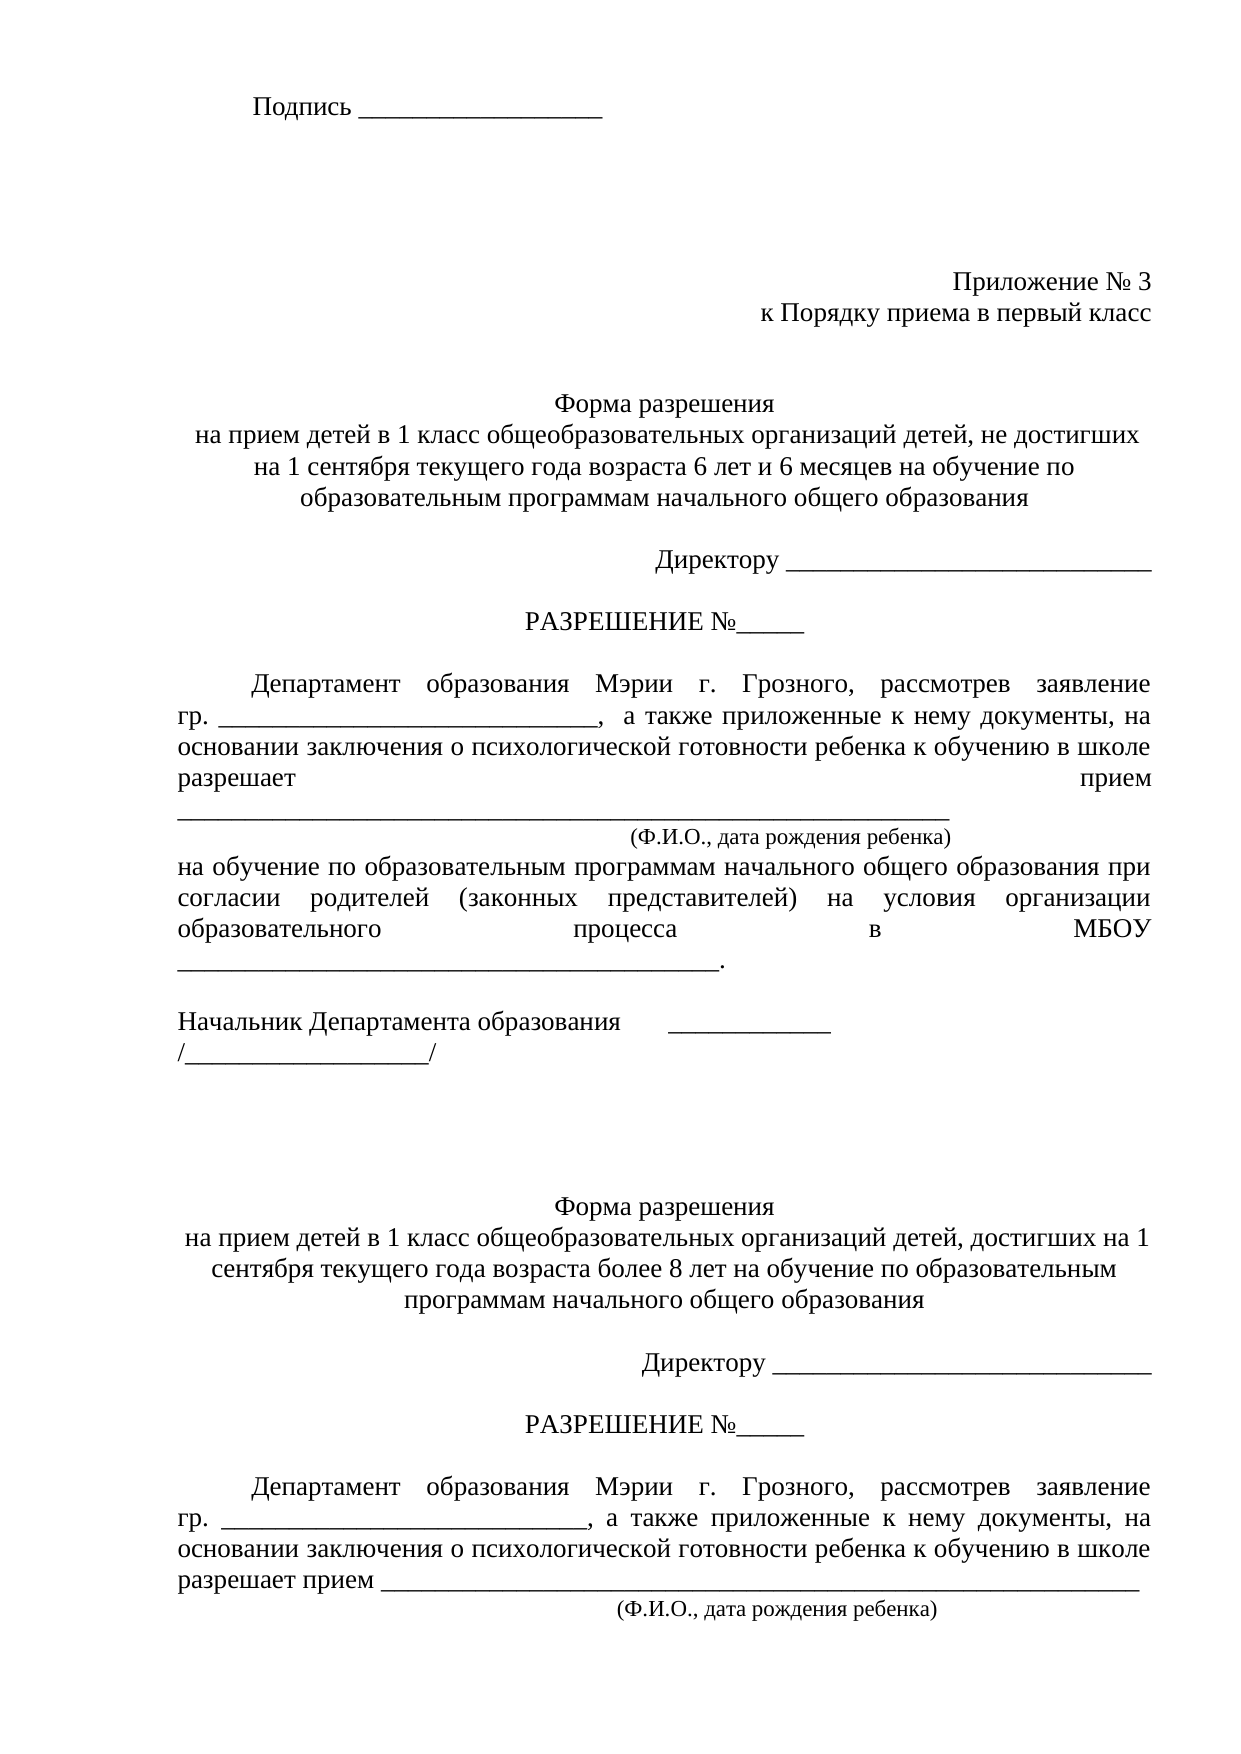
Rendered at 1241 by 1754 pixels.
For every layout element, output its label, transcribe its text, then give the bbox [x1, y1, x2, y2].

text РАЗРЕШЕНИЕ №_____ [177, 574, 1152, 636]
text на прием детей в 1 класс общеобразовательных организаций детей, достигших на 1 сентября текущего года возраста более 8 лет на обучение по образовательным программам начального общего образования [177, 1221, 1152, 1314]
text Департамент образования Мэрии г. Грозного, рассмотрев заявление гр. ____________________________, а также приложенные к нему документы, на основании заключения о психологической готовности ребенка к обучению в школе разрешает прием _________________________________________________________ [177, 668, 1152, 823]
text Директору ___________________________ [177, 512, 1152, 574]
text Подпись __________________ [177, 90, 1152, 121]
text (Ф.И.О., дата рождения ребенка) [177, 1595, 1152, 1621]
text Начальник Департамента образования ____________ /__________________/ [177, 1005, 1152, 1068]
text на обучение по образовательным программам начального общего образования при согласии родителей (законных представителей) на условия организации образовательного процесса в МБОУ ________________________________________. [177, 850, 1152, 974]
text Директору ____________________________ [177, 1314, 1152, 1377]
text Приложение № 3 [177, 265, 1152, 296]
text к Порядку приема в первый класс [177, 296, 1152, 387]
text РАЗРЕШЕНИЕ №_____ [177, 1377, 1152, 1439]
text Форма разрешения [177, 1190, 1152, 1221]
text (Ф.И.О., дата рождения ребенка) [177, 823, 1152, 850]
text Форма разрешения [177, 387, 1152, 418]
text Департамент образования Мэрии г. Грозного, рассмотрев заявление гр. ___________________________, а также приложенные к нему документы, на основании заключения о психологической готовности ребенка к обучению в школе разрешает прием ________________________________________________________ [177, 1470, 1152, 1595]
text на прием детей в 1 класс общеобразовательных организаций детей, не достигших на 1 сентября текущего года возраста 6 лет и 6 месяцев на обучение по образовательным программам начального общего образования [177, 418, 1152, 512]
